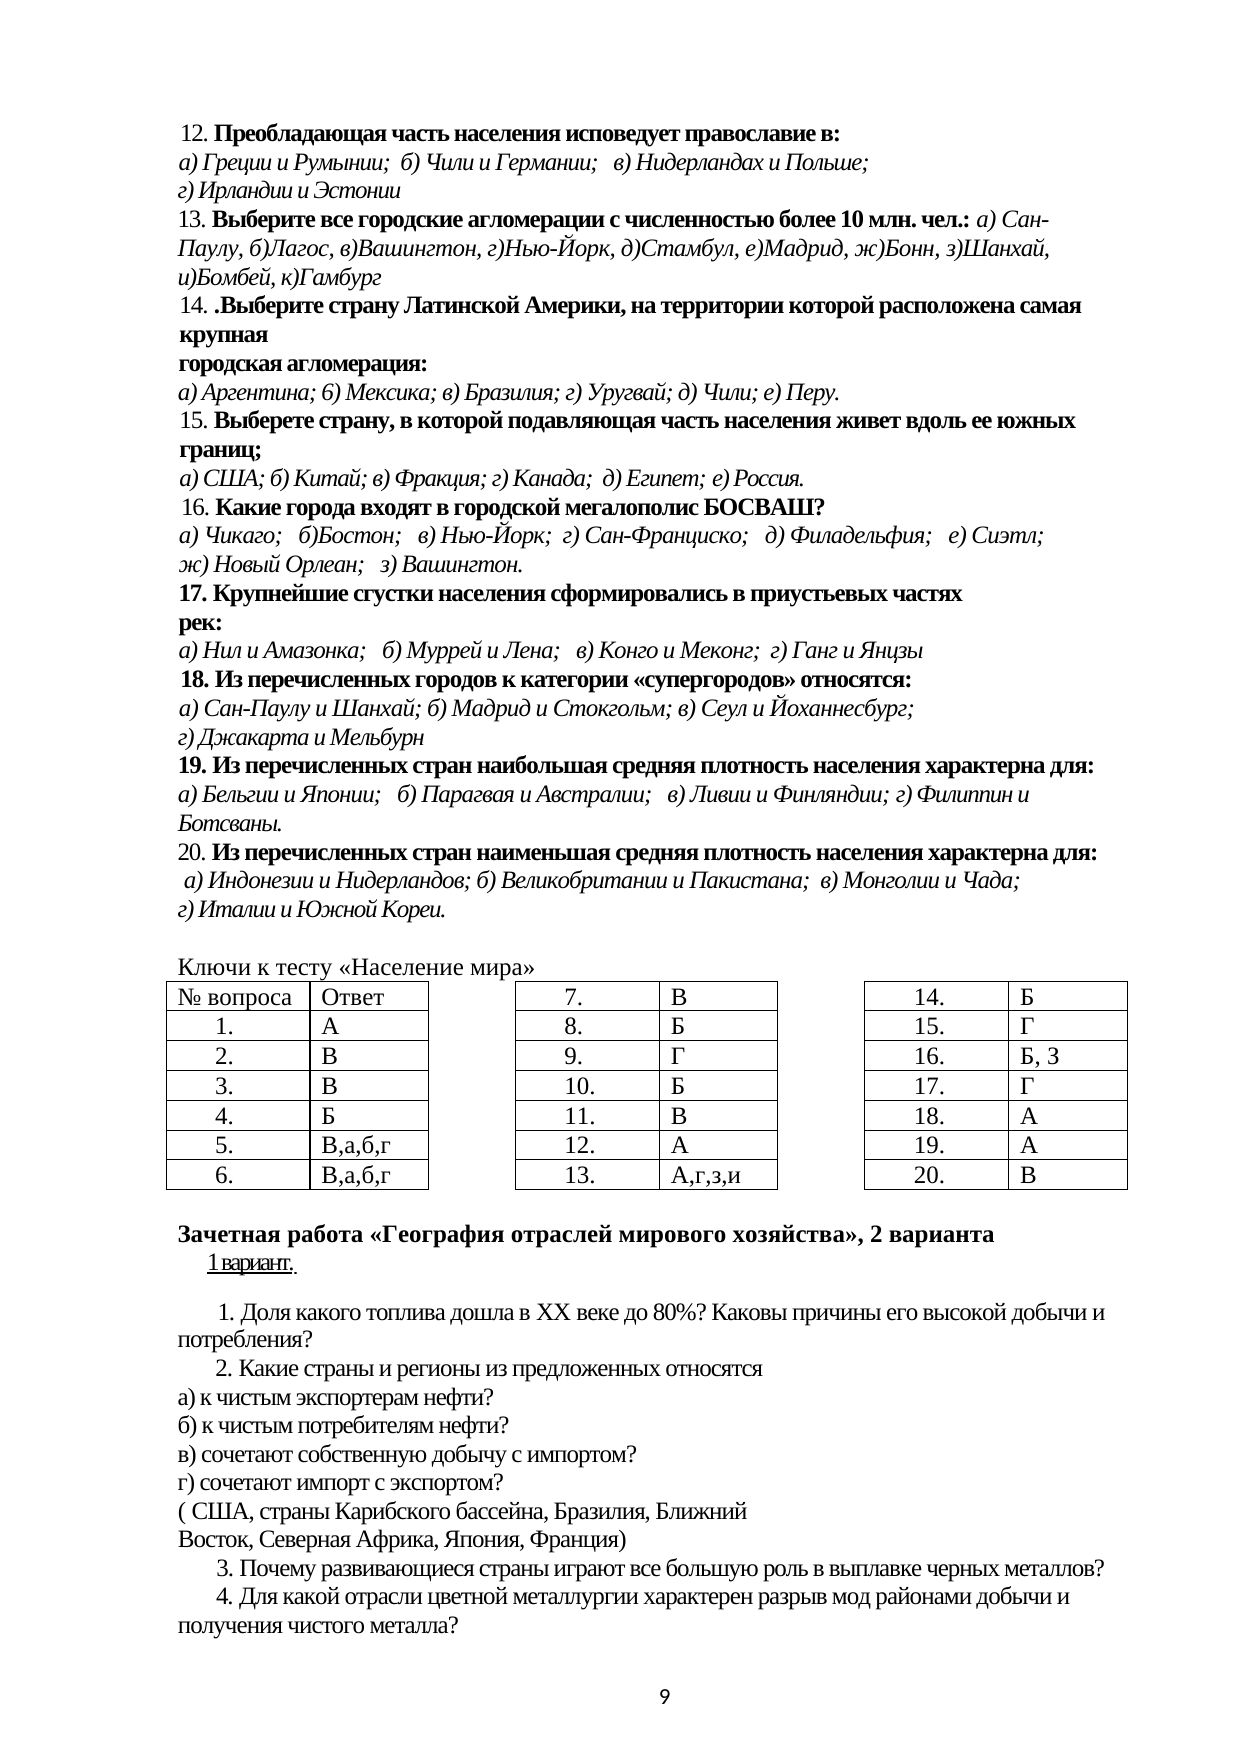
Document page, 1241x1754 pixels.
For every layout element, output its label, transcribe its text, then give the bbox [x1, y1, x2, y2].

text а) Греции и Румынии; б) Чили и Германии; в) Нидерландах и Польше; [178, 147, 1152, 176]
text Восток, Северная Африка, Япония, Франция) [178, 1525, 1152, 1553]
table_cell В,а,б,г [311, 1131, 428, 1159]
table_cell В [660, 982, 777, 1010]
text 17. Крупнейшие сгустки населения сформировались в приустьевых частях рек: [178, 578, 1008, 636]
table_cell [865, 1041, 1008, 1070]
table_cell [167, 1131, 309, 1159]
text 20. Из перечисленных стран наименьшая средняя плотность населения характерна для: [177, 837, 1152, 866]
table_cell [865, 1071, 1008, 1100]
table_cell Б [660, 1011, 777, 1040]
table_cell А [311, 1011, 428, 1040]
table_cell [516, 1101, 659, 1129]
table_cell [167, 1041, 309, 1070]
text 4. Для какой отрасли цветной металлургии характерен разрыв мод районами добычи и получения чистого металла? [178, 1582, 1152, 1639]
table_cell А,г,з,и [660, 1160, 777, 1189]
table_cell [516, 1011, 659, 1040]
table_cell [865, 1011, 1008, 1040]
table_cell В [660, 1101, 777, 1129]
table_cell Б [660, 1071, 777, 1100]
table_cell А [660, 1131, 777, 1159]
text ж) Новый Орлеан; з) Вашингтон. [178, 549, 1152, 578]
text 12. Преобладающая часть населения исповедует православие в: [180, 118, 1152, 147]
text а) Индонезии и Нидерландов; б) Великобритании и Пакистана; в) Монголии и Чада; [177, 866, 1152, 894]
text г) сочетают импорт с экспортом? [177, 1468, 1152, 1496]
text 1. Доля какого топлива дошла в XX веке до 80%? Каковы причины его высокой добычи и потребления? [177, 1297, 1152, 1353]
text 14. .Выберите страну Латинской Америки, на территории которой расположена самая крупная [179, 291, 1152, 348]
text городская агломерация: [178, 348, 1152, 377]
table_cell Г [1009, 1011, 1127, 1040]
table_cell В [1009, 1160, 1127, 1189]
text Зачетная работа «География отраслей мирового хозяйства», 2 варианта [177, 1219, 1152, 1248]
table_cell Б, З [1009, 1041, 1127, 1070]
text 15. Выберете страну, в которой подавляющая часть населения живет вдоль ее южных границ; [179, 406, 1152, 463]
table_cell [865, 1160, 1008, 1189]
text 16. Какие города входят в городской мегалополис БОСВАШ? [181, 492, 1152, 521]
table_header Ответ [311, 982, 428, 1010]
text Ключи к тесту «Население мира» [177, 952, 1152, 981]
text 1 вариант. [207, 1248, 1044, 1277]
table_cell [865, 1131, 1008, 1159]
text а) США; б) Китай; в) Фракция; г) Канада; д) Египет; е) Россия. [179, 463, 1152, 492]
text а) Бельгии и Японии; б) Парагвая и Австралии; в) Ливии и Финляндии; г) Филиппин и Ботсваны. [178, 779, 1102, 837]
table_cell [167, 1071, 309, 1100]
text г) Италии и Южной Кореи. [177, 894, 1152, 923]
table_header № вопроса [167, 982, 309, 1010]
table_cell А [1009, 1131, 1127, 1159]
table_cell [516, 982, 659, 1010]
text в) сочетают собственную добычу с импортом? [177, 1439, 1152, 1468]
table_cell Г [660, 1041, 777, 1070]
text б) к чистым потребителям нефти? [177, 1411, 1152, 1439]
table_cell [865, 1101, 1008, 1129]
table_cell [516, 1041, 659, 1070]
text 3. Почему развивающиеся страны играют все большую роль в выплавке черных металлов? [178, 1553, 1152, 1582]
text а) Аргентина; 6) Мексика; в) Бразилия; г) Уругвай; д) Чили; е) Перу. [178, 377, 1152, 406]
text 19. Из перечисленных стран наибольшая средняя плотность населения характерна для: [178, 751, 1102, 779]
table_cell Б [1009, 982, 1127, 1010]
text 2. Какие страны и регионы из предложенных относятся [215, 1353, 1152, 1382]
table_cell [167, 1011, 309, 1040]
text а) Нил и Амазонка; б) Муррей и Лена; в) Конго и Меконг; г) Ганг и Янцзы [178, 636, 1008, 664]
text 18. Из перечисленных городов к категории «супергородов» относятся: [180, 664, 1152, 693]
text ( США, страны Карибского бассейна, Бразилия, Ближний [178, 1496, 1152, 1525]
table_cell [516, 1160, 659, 1189]
table_cell Б [311, 1101, 428, 1129]
table_cell [167, 1101, 309, 1129]
text а) к чистым экспортерам нефти? [177, 1382, 1152, 1411]
table_cell [167, 1160, 309, 1189]
table_cell В,а,б,г [311, 1160, 428, 1189]
table_cell Г [1009, 1071, 1127, 1100]
table_cell [516, 1071, 659, 1100]
table_cell В [311, 1071, 428, 1100]
text а) Сан-Паулу и Шанхай; б) Мадрид и Стокгольм; в) Сеул и Йоханнесбург; [179, 693, 1152, 722]
table_cell В [311, 1041, 428, 1070]
text г) Ирландии и Эстонии [177, 176, 1152, 204]
table_cell [516, 1131, 659, 1159]
text 13. Выберите все городские агломерации с численностью более 10 млн. чел.: а) Сан-Паулу, б)Лагос, в)Вашингтон, г)Нью-Йорк, д)Стамбул, е)Мадрид, ж)Бонн, з)Шанхай, и)Бомбей, к)Гамбург [177, 204, 1104, 291]
table_cell А [1009, 1101, 1127, 1129]
text а) Чикаго; б)Бостон; в) Нью-Йорк; г) Сан-Франциско; д) Филадельфия; е) Сиэтл; [179, 521, 1152, 549]
table_cell [865, 982, 1008, 1010]
text г) Джакарта и Мельбурн [178, 722, 1152, 751]
